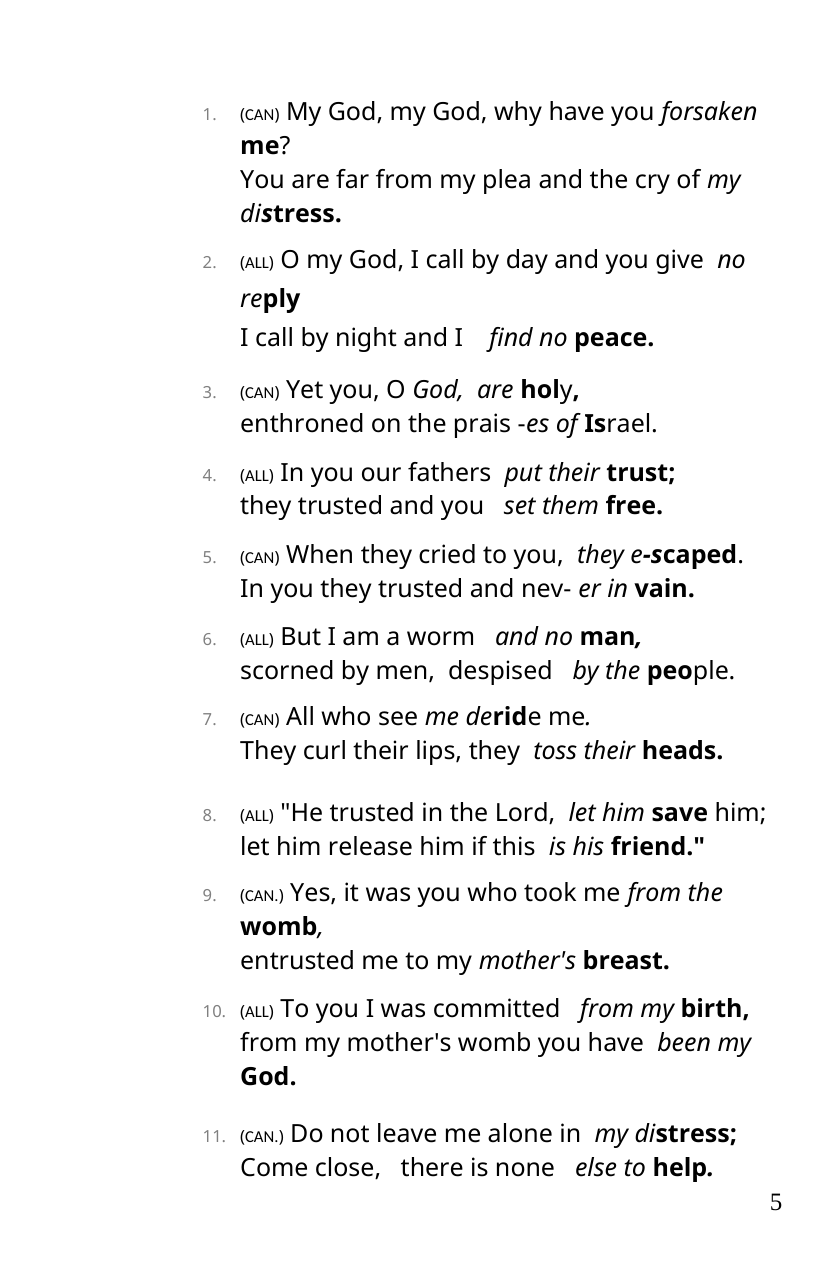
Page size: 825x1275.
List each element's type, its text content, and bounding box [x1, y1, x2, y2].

list (ALL) To you I was committed from my birth, from my mother's womb you have been my God. [202, 991, 782, 1093]
list (ALL) In you our fathers put their trust; they trusted and you set them free. [202, 454, 782, 522]
list (CAN) My God, my God, why have you forsaken me? [202, 94, 782, 162]
list (ALL) But I am a worm and no man, scorned by men, despised by the people. [202, 619, 782, 687]
list (ALL) "He trusted in the Lord, let him save him; let him release him if this is his friend." [202, 795, 782, 863]
list (CAN) All who see me deride me. They curl their lips, they toss their heads. [202, 698, 782, 766]
list (CAN) When they cried to you, they e-scaped. In you they trusted and nev- er in vain. [202, 536, 782, 604]
list (CAN) Yet you, O God, are holy, enthroned on the prais -es of Israel. [202, 372, 782, 440]
list (CAN.) Do not leave me alone in my distress; Come close, there is none else to help. [202, 1115, 782, 1183]
list (ALL) O my God, I call by day and you give no reply I call by night and I find no peace. [202, 241, 791, 354]
list You are far from my plea and the cry of my distress. [240, 162, 782, 230]
list (CAN.) Yes, it was you who took me from the womb, entrusted me to my mother's breast. [202, 874, 782, 976]
